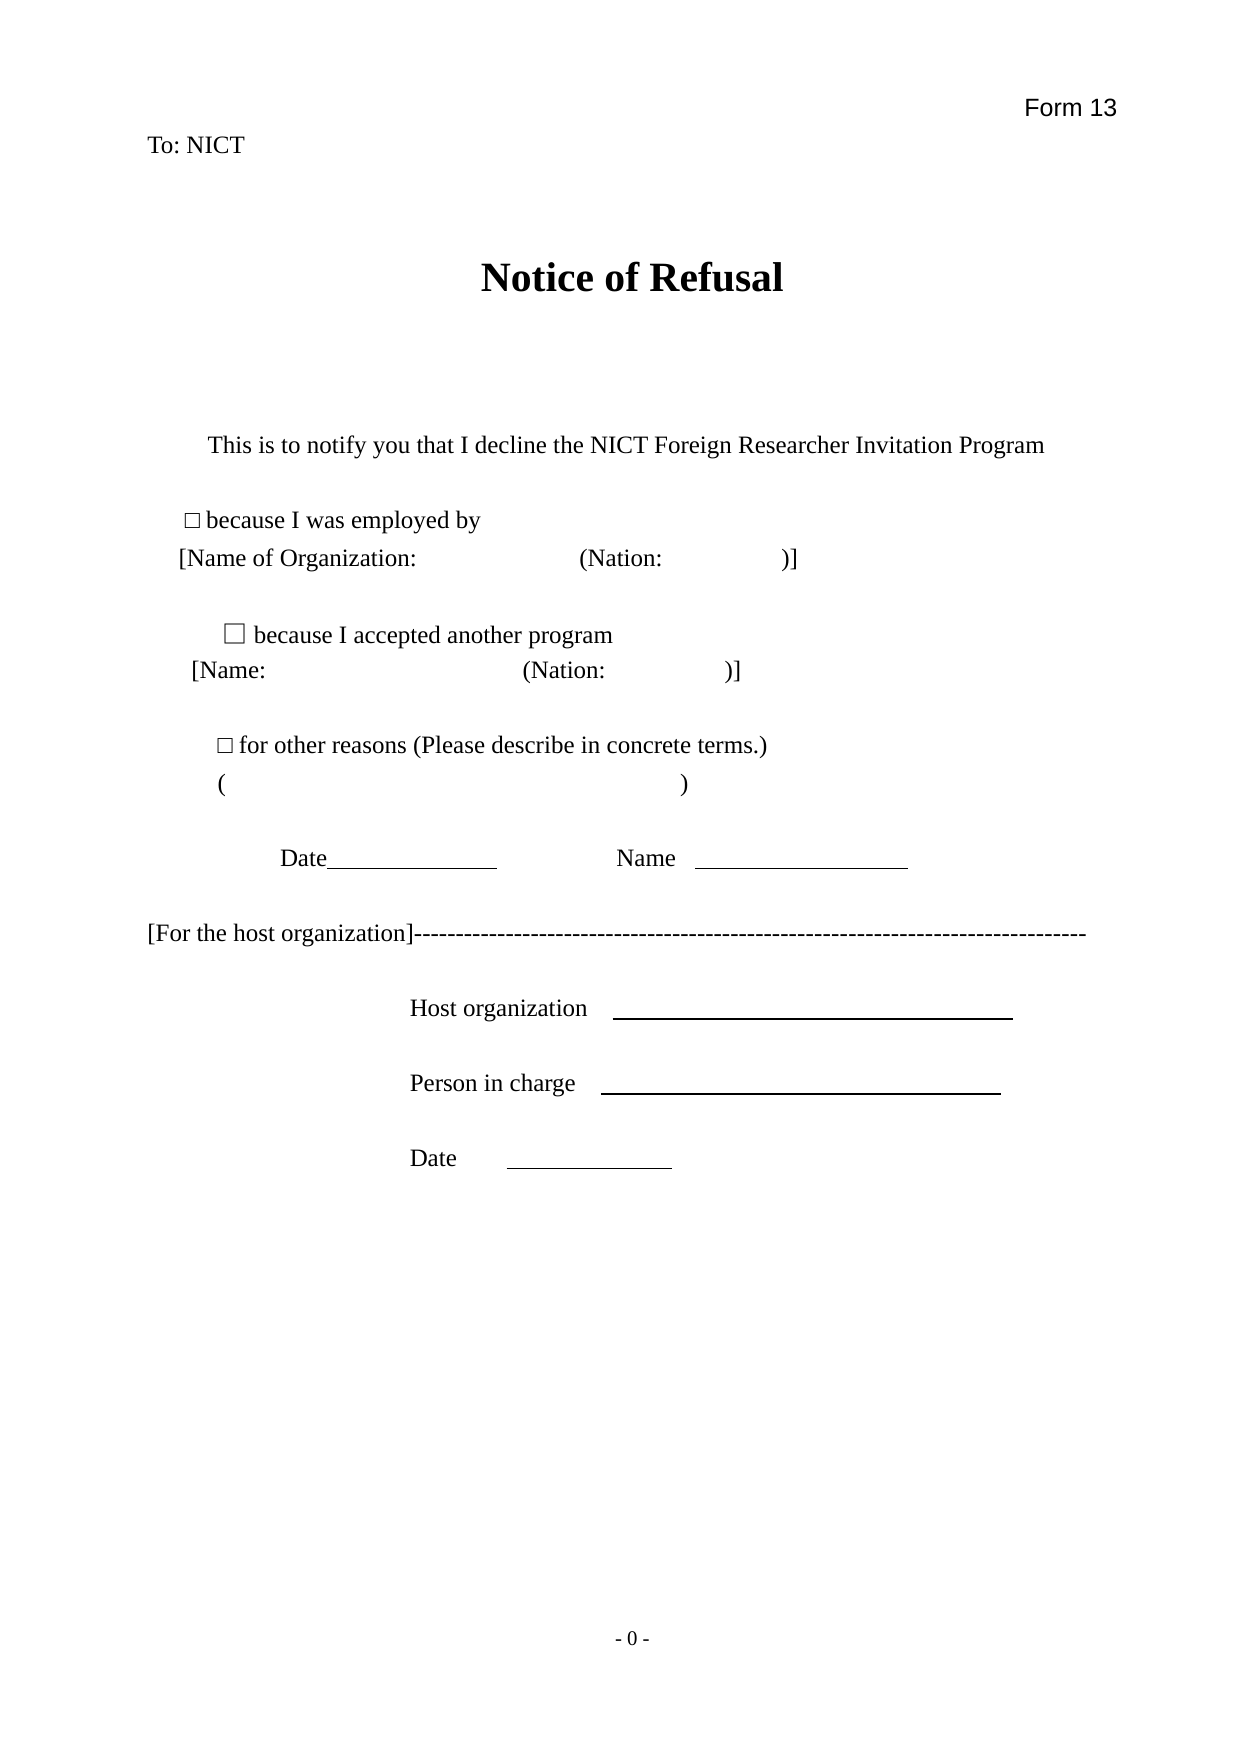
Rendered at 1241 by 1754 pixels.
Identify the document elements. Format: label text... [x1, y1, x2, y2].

text [Name of Organization: (Nation: )] [147, 539, 1117, 576]
text This is to notify you that I decline the NICT Foreign Researcher Invitation Program [147, 426, 1117, 464]
subtitle Form 13 [147, 89, 1117, 126]
text [Name: (Nation: )] [147, 651, 1117, 689]
text Person in charge [322, 1064, 1117, 1101]
text Host organization [322, 989, 1117, 1026]
text Date [322, 1139, 1117, 1176]
text □ because I accepted another program [147, 614, 1117, 651]
text [For the host organization] [147, 914, 1117, 951]
text □ because I was employed by [147, 501, 1117, 539]
text Date Name [180, 839, 1017, 876]
text To: NICT [147, 126, 1117, 164]
text □ for other reasons (Please describe in concrete terms.) [217, 726, 1117, 764]
text ( ) [217, 764, 1117, 801]
subtitle Notice of Refusal [147, 239, 1117, 314]
